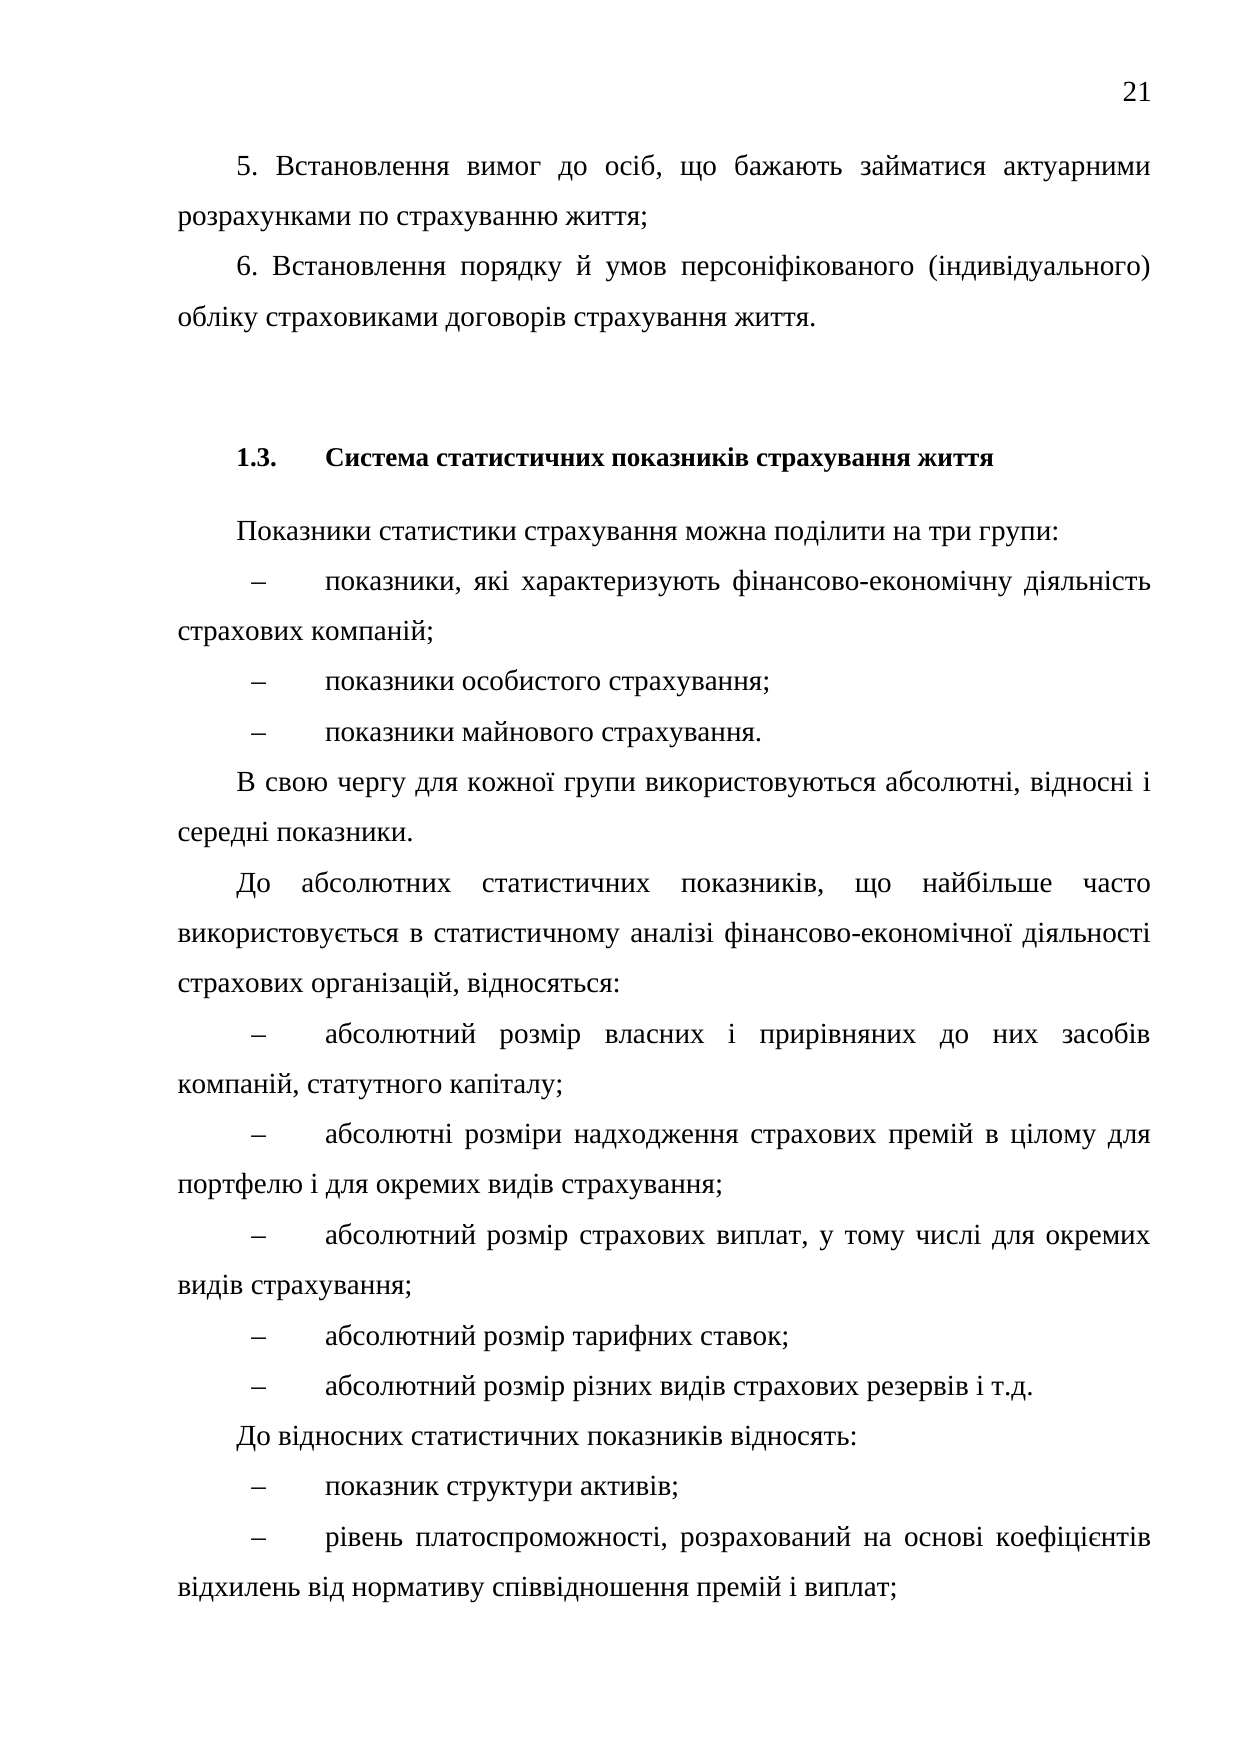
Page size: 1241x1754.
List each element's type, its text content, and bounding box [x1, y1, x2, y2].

text Показники статистики страхування можна поділити на три групи: [177, 513, 1152, 546]
list показники особистого страхування; [177, 663, 1152, 697]
text До абсолютних статистичних показників, що найбільше часто використовується в статистичному аналізі фінансово-економічної діяльності страхових організацій, відносяться: [177, 865, 1152, 999]
subtitle Система статистичних показників страхування життя [177, 441, 1152, 472]
text 6. Встановлення порядку й умов персоніфікованого (індивідуального) обліку страховиками договорів страхування життя. [177, 248, 1152, 332]
text В свою чергу для кожної групи використовуються абсолютні, відносні і середні показники. [177, 764, 1152, 848]
list показник структури активів; [177, 1468, 1152, 1502]
list показники, які характеризують фінансово-економічну діяльність страхових компаній; [177, 563, 1152, 647]
list абсолютний розмір тарифних ставок; [177, 1318, 1152, 1351]
list абсолютний розмір страхових виплат, у тому числі для окремих видів страхування; [177, 1217, 1152, 1301]
list рівень платоспроможності, розрахований на основі коефіцієнтів відхилень від нормативу співвідношення премій і виплат; [177, 1519, 1152, 1603]
text 5. Встановлення вимог до осіб, що бажають займатися актуарними розрахунками по страхуванню життя; [177, 148, 1152, 232]
list показники майнового страхування. [177, 714, 1152, 747]
list абсолютні розміри надходження страхових премій в цілому для портфелю і для окремих видів страхування; [177, 1116, 1152, 1200]
list абсолютний розмір різних видів страхових резервів і т.д. [177, 1368, 1152, 1401]
list абсолютний розмір власних і прирівняних до них засобів компаній, статутного капіталу; [177, 1016, 1152, 1099]
text До відносних статистичних показників відносять: [177, 1418, 1152, 1452]
